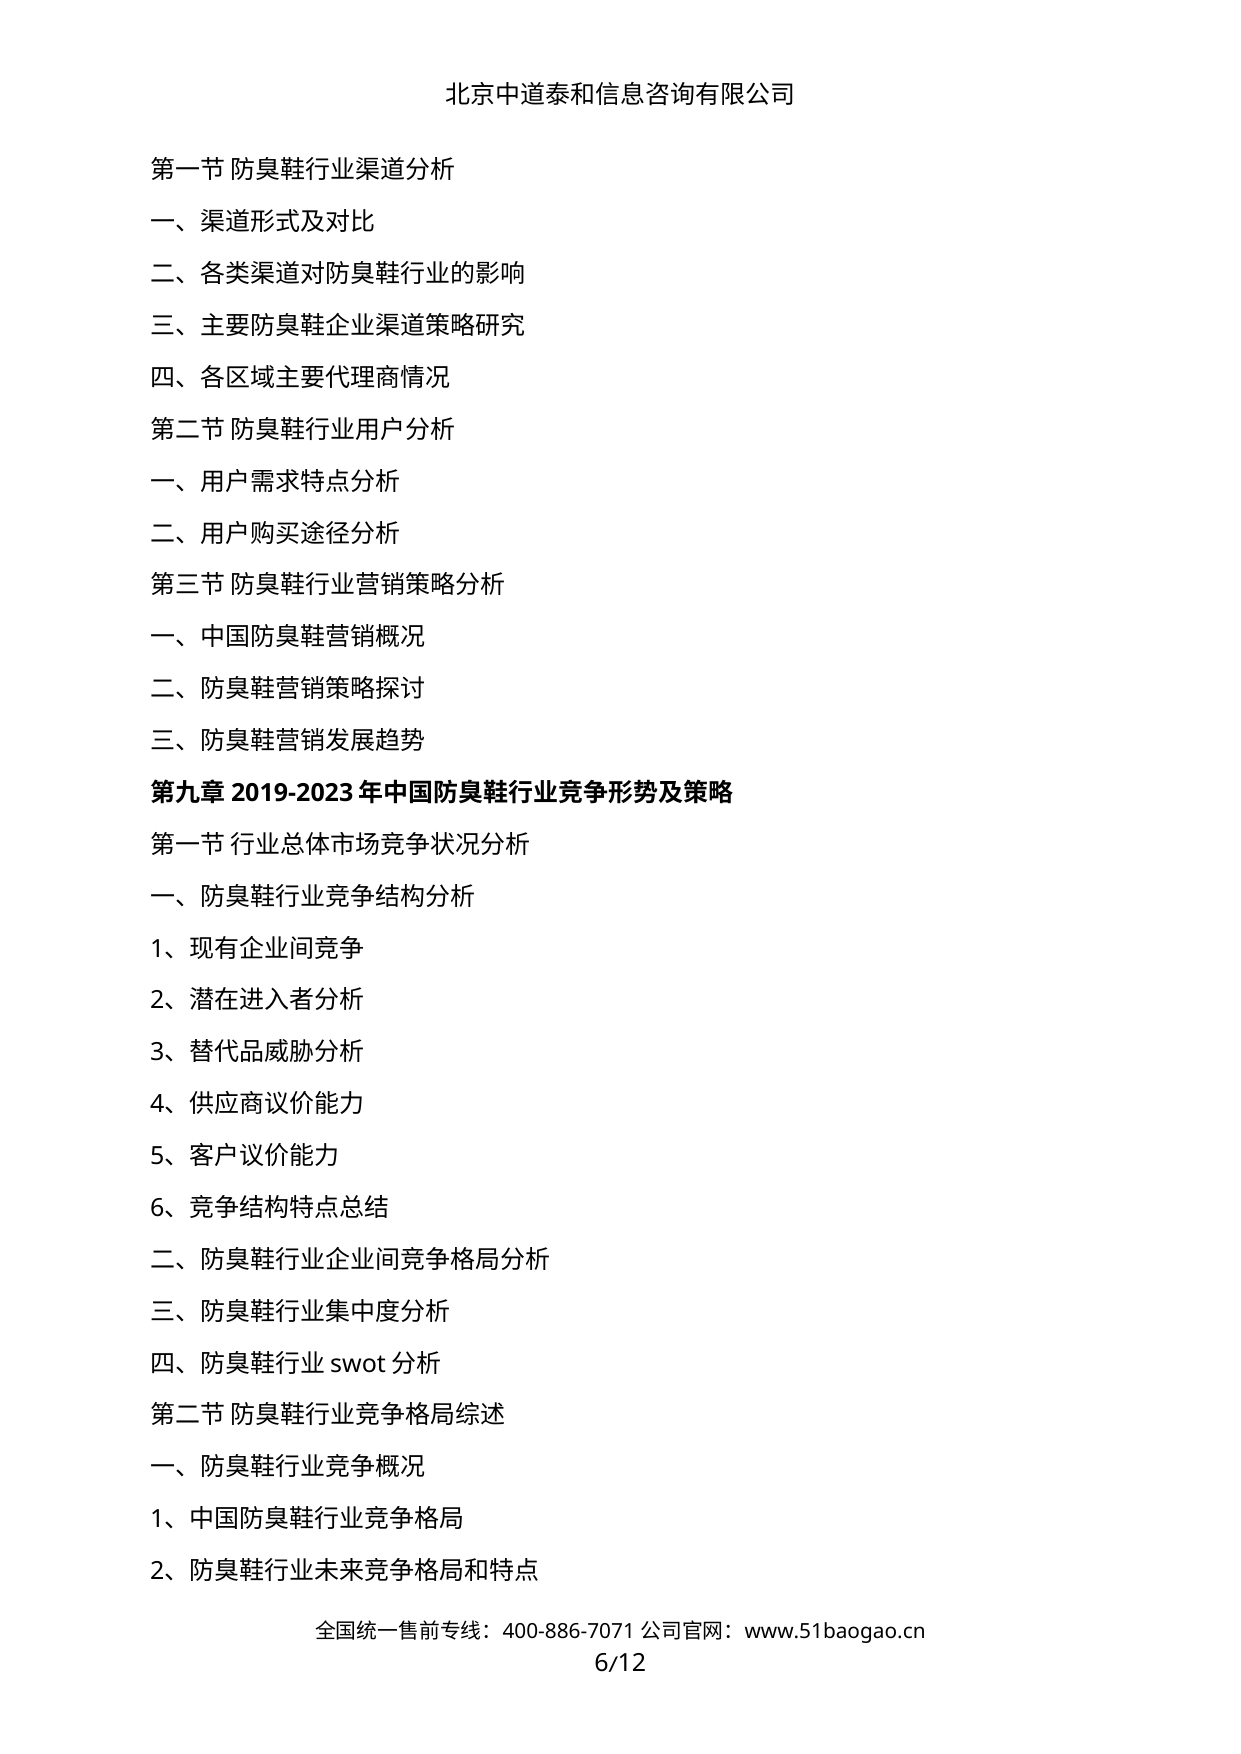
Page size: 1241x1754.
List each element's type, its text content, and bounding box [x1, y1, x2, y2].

text 四、各区域主要代理商情况 [150, 357, 1090, 394]
text 二、防臭鞋行业企业间竞争格局分析 [150, 1239, 1090, 1276]
text 三、防臭鞋行业集中度分析 [150, 1291, 1090, 1327]
text 第二节 防臭鞋行业竞争格局综述 [150, 1395, 1090, 1431]
text 2、防臭鞋行业未来竞争格局和特点 [150, 1551, 1090, 1587]
text 4、供应商议价能力 [150, 1084, 1090, 1120]
text 第二节 防臭鞋行业用户分析 [150, 409, 1090, 446]
text 3、替代品威胁分析 [150, 1032, 1090, 1068]
text 四、防臭鞋行业swot分析 [150, 1343, 1090, 1379]
text 一、中国防臭鞋营销概况 [150, 617, 1090, 653]
text 第九章 2019-2023年中国防臭鞋行业竞争形势及策略 [150, 772, 1090, 809]
text 三、主要防臭鞋企业渠道策略研究 [150, 306, 1090, 342]
text 5、客户议价能力 [150, 1136, 1090, 1172]
text 1、现有企业间竞争 [150, 928, 1090, 964]
text 二、各类渠道对防臭鞋行业的影响 [150, 254, 1090, 290]
text 一、渠道形式及对比 [150, 202, 1090, 238]
text 一、用户需求特点分析 [150, 461, 1090, 497]
text 1、中国防臭鞋行业竞争格局 [150, 1499, 1090, 1535]
text 2、潜在进入者分析 [150, 980, 1090, 1016]
text 二、防臭鞋营销策略探讨 [150, 669, 1090, 705]
text 第一节 防臭鞋行业渠道分析 [150, 150, 1090, 186]
text 一、防臭鞋行业竞争结构分析 [150, 876, 1090, 912]
text 三、防臭鞋营销发展趋势 [150, 721, 1090, 757]
text 一、防臭鞋行业竞争概况 [150, 1447, 1090, 1483]
text 第一节 行业总体市场竞争状况分析 [150, 824, 1090, 861]
text 第三节 防臭鞋行业营销策略分析 [150, 565, 1090, 601]
text 二、用户购买途径分析 [150, 513, 1090, 549]
text 6、竞争结构特点总结 [150, 1187, 1090, 1224]
